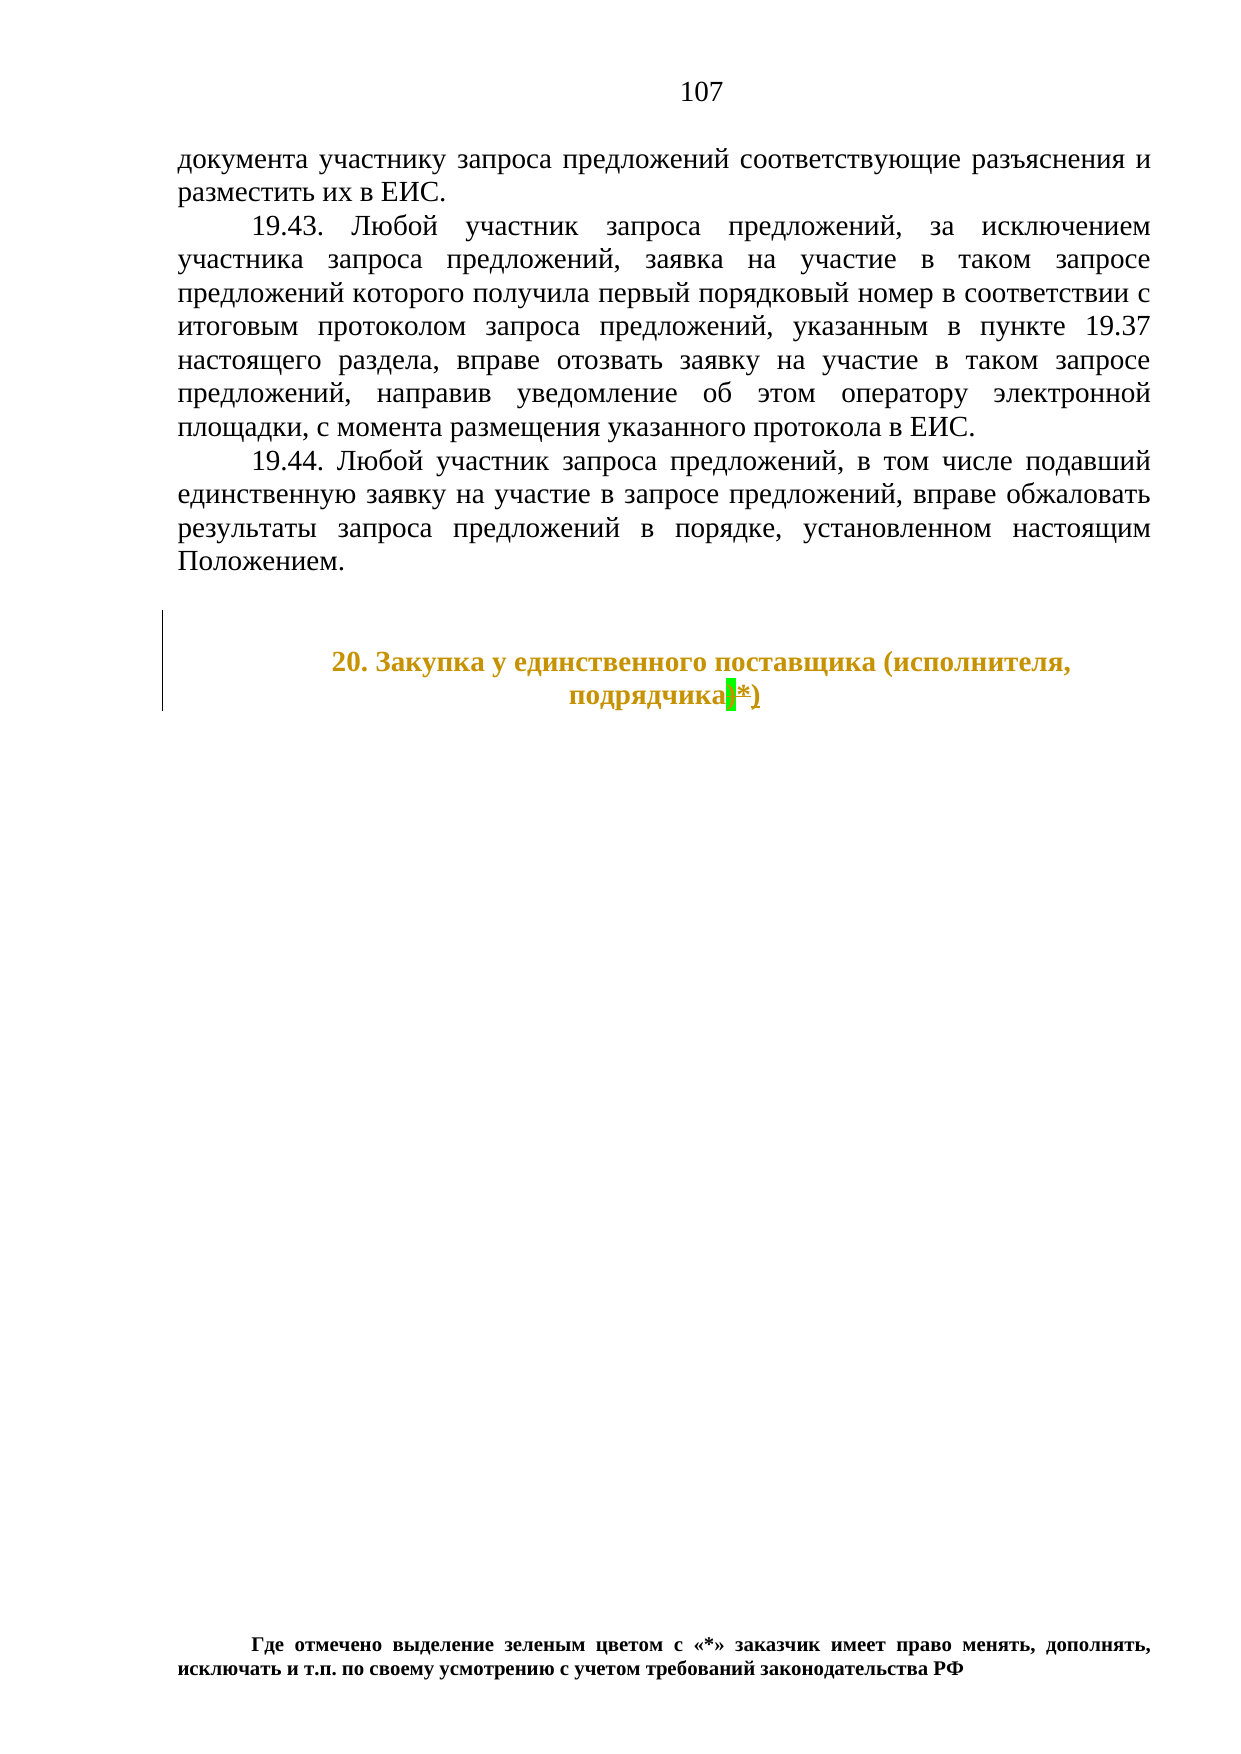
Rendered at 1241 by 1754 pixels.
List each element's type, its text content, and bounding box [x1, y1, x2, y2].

subtitle 20. Закупка у единственного поставщика (исполнителя, подрядчика [177, 644, 1152, 711]
text 19.44. Любой участник запроса предложений, в том числе подавший единственную заявку на участие в запросе предложений, вправе обжаловать результаты запроса предложений в порядке, установленном настоящим Положением. [177, 443, 1152, 577]
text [177, 141, 1152, 208]
text 19.43. Любой участник запроса предложений, за исключением участника запроса предложений, заявка на участие в таком запросе предложений которого получила первый порядковый номер в соответствии с итоговым протоколом запроса предложений, указанным в пункте 19.37 настоящего раздела, вправе отозвать заявку на участие в таком запросе предложений, направив уведомление об этом оператору электронной площадки, с момента размещения указанного протокола в ЕИС. [177, 208, 1152, 443]
